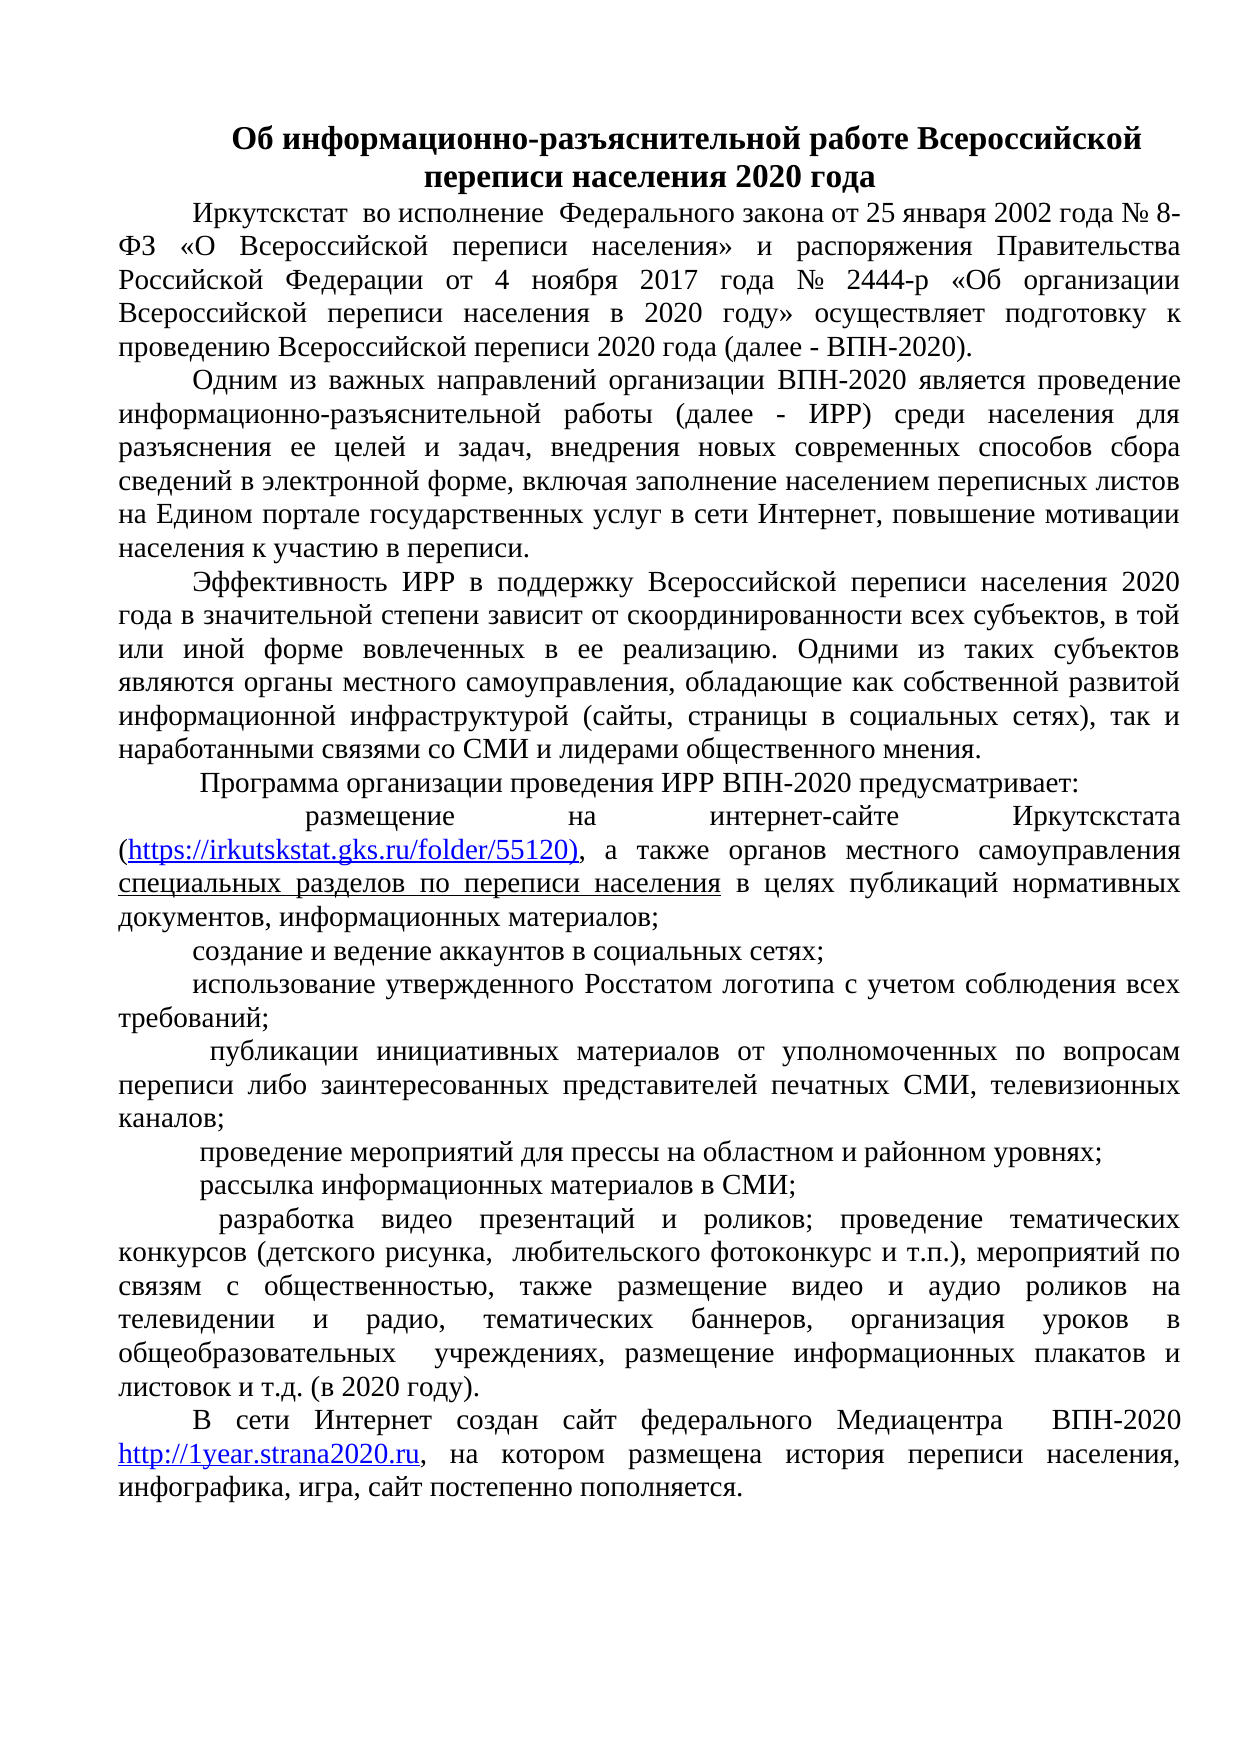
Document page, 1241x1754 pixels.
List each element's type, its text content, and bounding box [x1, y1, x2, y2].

text В сети Интернет создан сайт федерального Медиацентра ВПН-2020 http://1year.strana2020.ru, на котором размещена история переписи населения, инфографика, игра, сайт постепенно пополняется. [118, 1402, 1181, 1503]
text использование утвержденного Росстатом логотипа с учетом соблюдения всех требований; [118, 966, 1181, 1033]
text рассылка информационных материалов в СМИ; [118, 1167, 1181, 1201]
text разработка видео презентаций и роликов; проведение тематических конкурсов (детского рисунка, любительского фотоконкурс и т.п.), мероприятий по связям с общественностью, также размещение видео и аудио роликов на телевидении и радио, тематических баннеров, организация уроков в общеобразовательных учреждениях, размещение информационных плакатов и листовок и т.д. (в 2020 году). [118, 1201, 1181, 1402]
text Эффективность ИРР в поддержку Всероссийской переписи населения 2020 года в значительной степени зависит от скоординированности всех субъектов, в той или иной форме вовлеченных в ее реализацию. Одними из таких субъектов являются органы местного самоуправления, обладающие как собственной развитой информационной инфраструктурой (сайты, страницы в социальных сетях), так и наработанными связями со СМИ и лидерами общественного мнения. [118, 564, 1181, 765]
text Программа организации проведения ИРР ВПН-2020 предусматривает: [118, 765, 1181, 798]
text публикации инициативных материалов от уполномоченных по вопросам переписи либо заинтересованных представителей печатных СМИ, телевизионных каналов; [118, 1033, 1181, 1134]
text Об информационно-разъяснительной работе Всероссийской переписи населения 2020 года [118, 118, 1181, 195]
text Одним из важных направлений организации ВПН-2020 является проведение информационно-разъяснительной работы (далее - ИРР) среди населения для разъяснения ее целей и задач, внедрения новых современных способов сбора сведений в электронной форме, включая заполнение населением переписных листов на Едином портале государственных услуг в сети Интернет, повышение мотивации населения к участию в переписи. [118, 362, 1181, 564]
text проведение мероприятий для прессы на областном и районном уровнях; [118, 1134, 1181, 1167]
text размещение на интернет-сайте Иркутскстата (https://irkutskstat.gks.ru/folder/55120), а также органов местного самоуправления специальных разделов по переписи населения в целях публикаций нормативных документов, информационных материалов; [118, 798, 1181, 933]
text создание и ведение аккаунтов в социальных сетях; [118, 933, 1181, 966]
text Иркутскстат во исполнение Федерального закона от 25 января 2002 года № 8-ФЗ «О Всероссийской переписи населения» и распоряжения Правительства Российской Федерации от 4 ноября 2017 года № 2444-р «Об организации Всероссийской переписи населения в 2020 году» осуществляет подготовку к проведению Всероссийской переписи 2020 года (далее - ВПН-2020). [118, 195, 1181, 362]
